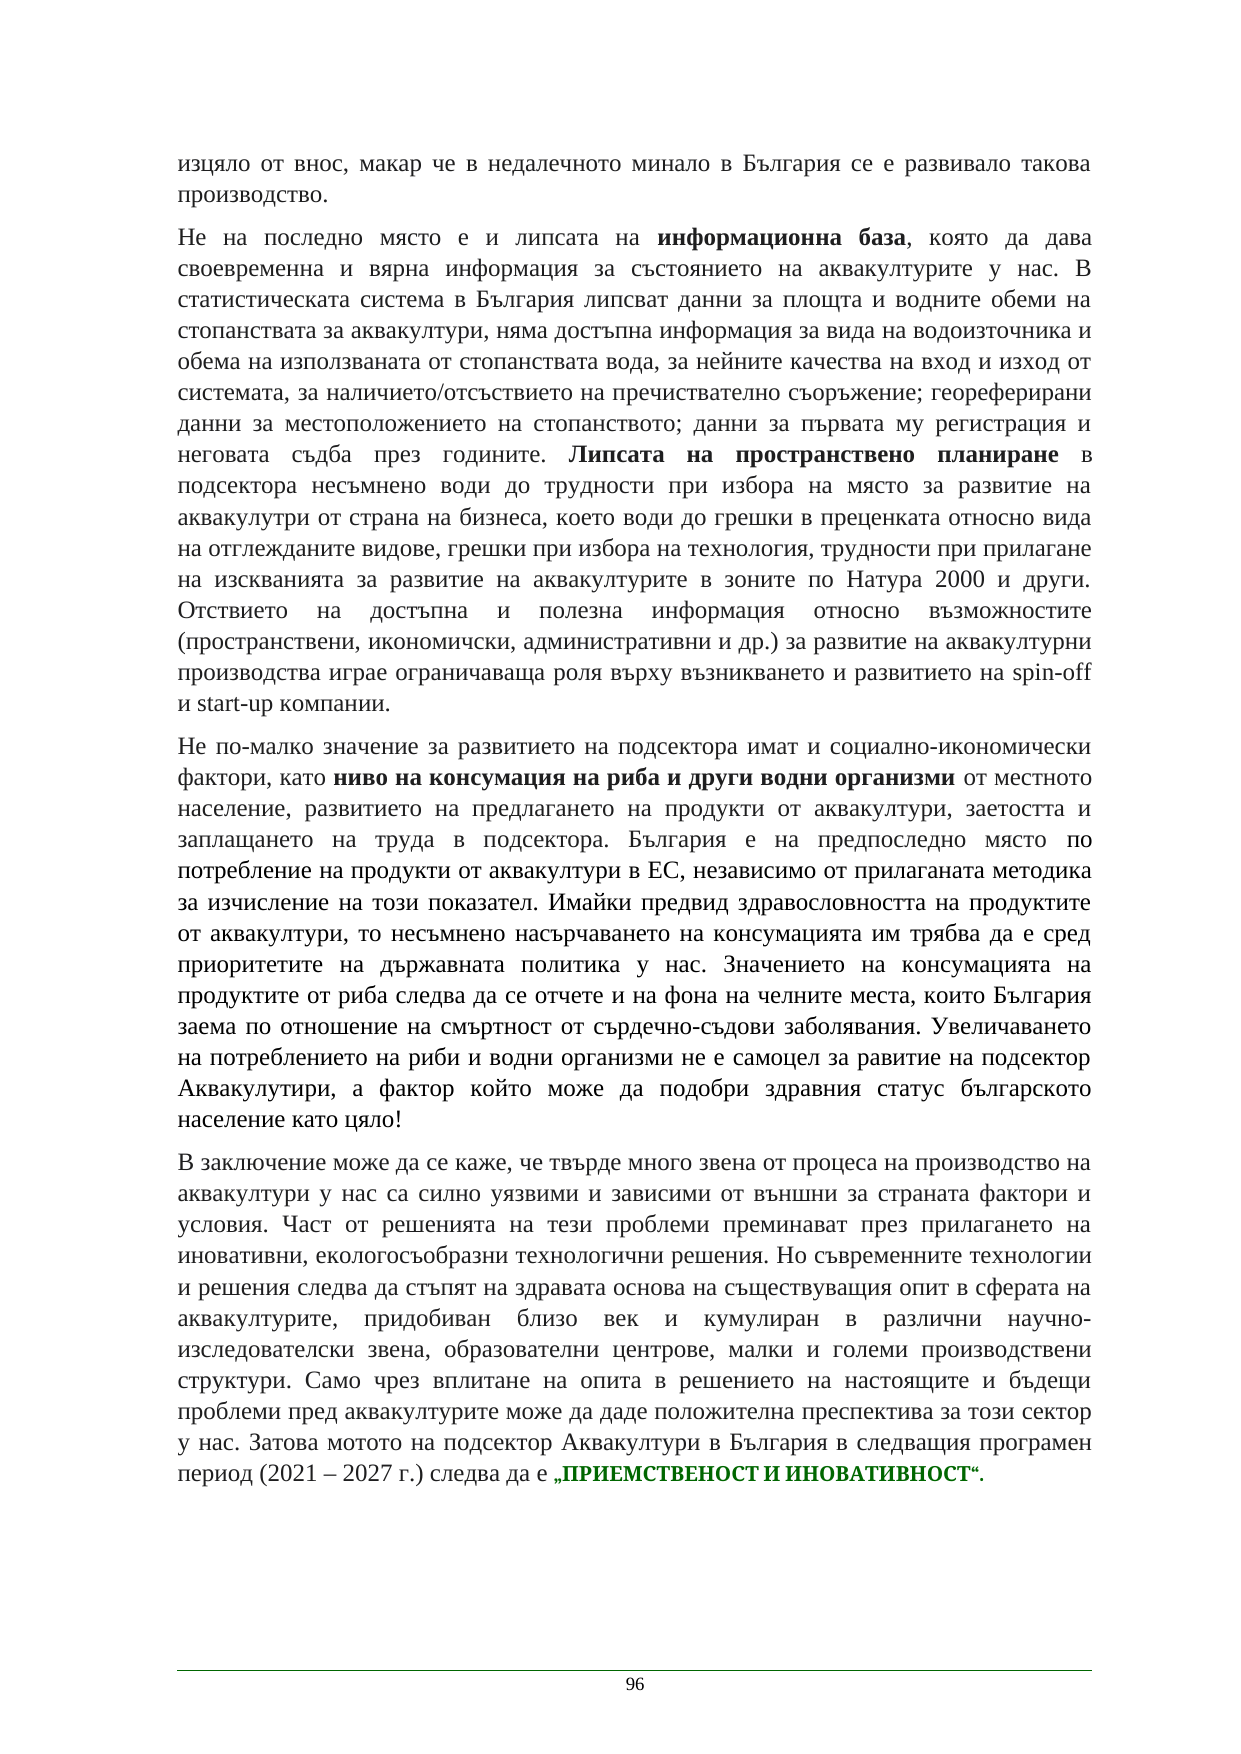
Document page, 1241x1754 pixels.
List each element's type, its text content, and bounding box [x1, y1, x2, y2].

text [177, 148, 1092, 207]
text Не на последно място е и липсата на информационна база, която да дава своевременна и вярна информация за състоянието на аквакултурите у нас. В статистическата система в България липсват данни за площта и водните обеми на стопанствата за аквакултури, няма достъпна информация за вида на водоизточника и обема на използваната от стопанствата вода, за нейните качества на вход и изход от системата, за наличието/отсъствието на пречиствателно съоръжение; геореферирани данни за местоположението на стопанството; данни за първата му регистрация и неговата съдба през годините. Липсата на пространствено планиране в подсектора несъмнено води до трудности при избора на място за развитие на аквакулутри от страна на бизнеса, което води до грешки в преценката относно вида на отглежданите видове, грешки при избора на технология, трудности при прилагане на изскванията за развитие на аквакултурите в зоните по Натура 2000 и други. Отствието на достъпна и полезна информация относно възможностите (пространствени, икономичски, административни и др.) за развитие на аквакултурни производства играе ограничаваща роля върху възникването и развитието на spin-off и start-up компании. [177, 222, 1092, 717]
text Не по-малко значение за развитието на подсектора имат и социално-икономически фактори, като ниво на консумация на риба и други водни организми от местното население, развитието на предлагането на продукти от аквакултури, заетостта и заплащането на труда в подсектора. България е на предпоследно място по потребление на продукти от аквакултури в ЕС, независимо от прилаганата методика за изчисление на този показател. Имайки предвид здравословността на продуктите от аквакултури, то несъмнено насърчаването на консумацията им трябва да е сред приоритетите на държавната политика у нас. Значението на консумацията на продуктите от риба следва да се отчете и на фона на челните места, които България заема по отношение на смъртност от сърдечно-съдови заболявания. Увеличаването на потреблението на риби и водни организми не е самоцел за равитие на подсектор Аквакулутири, а фактор който може да подобри здравния статус българското население като цяло! [177, 731, 1092, 1133]
text В заключение може да се каже, че твърде много звена от процеса на производство на аквакултури у нас са силно уязвими и зависими от външни за страната фактори и условия. Част от решенията на тези проблеми преминават през прилагането на иновативни, екологосъобразни технологични решения. Но съвременните технологии и решения следва да стъпят на здравата основа на съществуващия опит в сферата на аквакултурите, придобиван близо век и кумулиран в различни научно-изследователски звена, образователни центрове, малки и големи производствени структури. Само чрез вплитане на опита в решението на настоящите и бъдещи проблеми пред аквакултурите може да даде положителна преспектива за този сектор у нас. Затова мотото на подсектор Аквакултури в България в следващия програмен период (2021 – 2027 г.) следва да е „ПРИЕМСТВЕНОСТ И ИНОВАТИВНОСТ“. [177, 1147, 1092, 1487]
